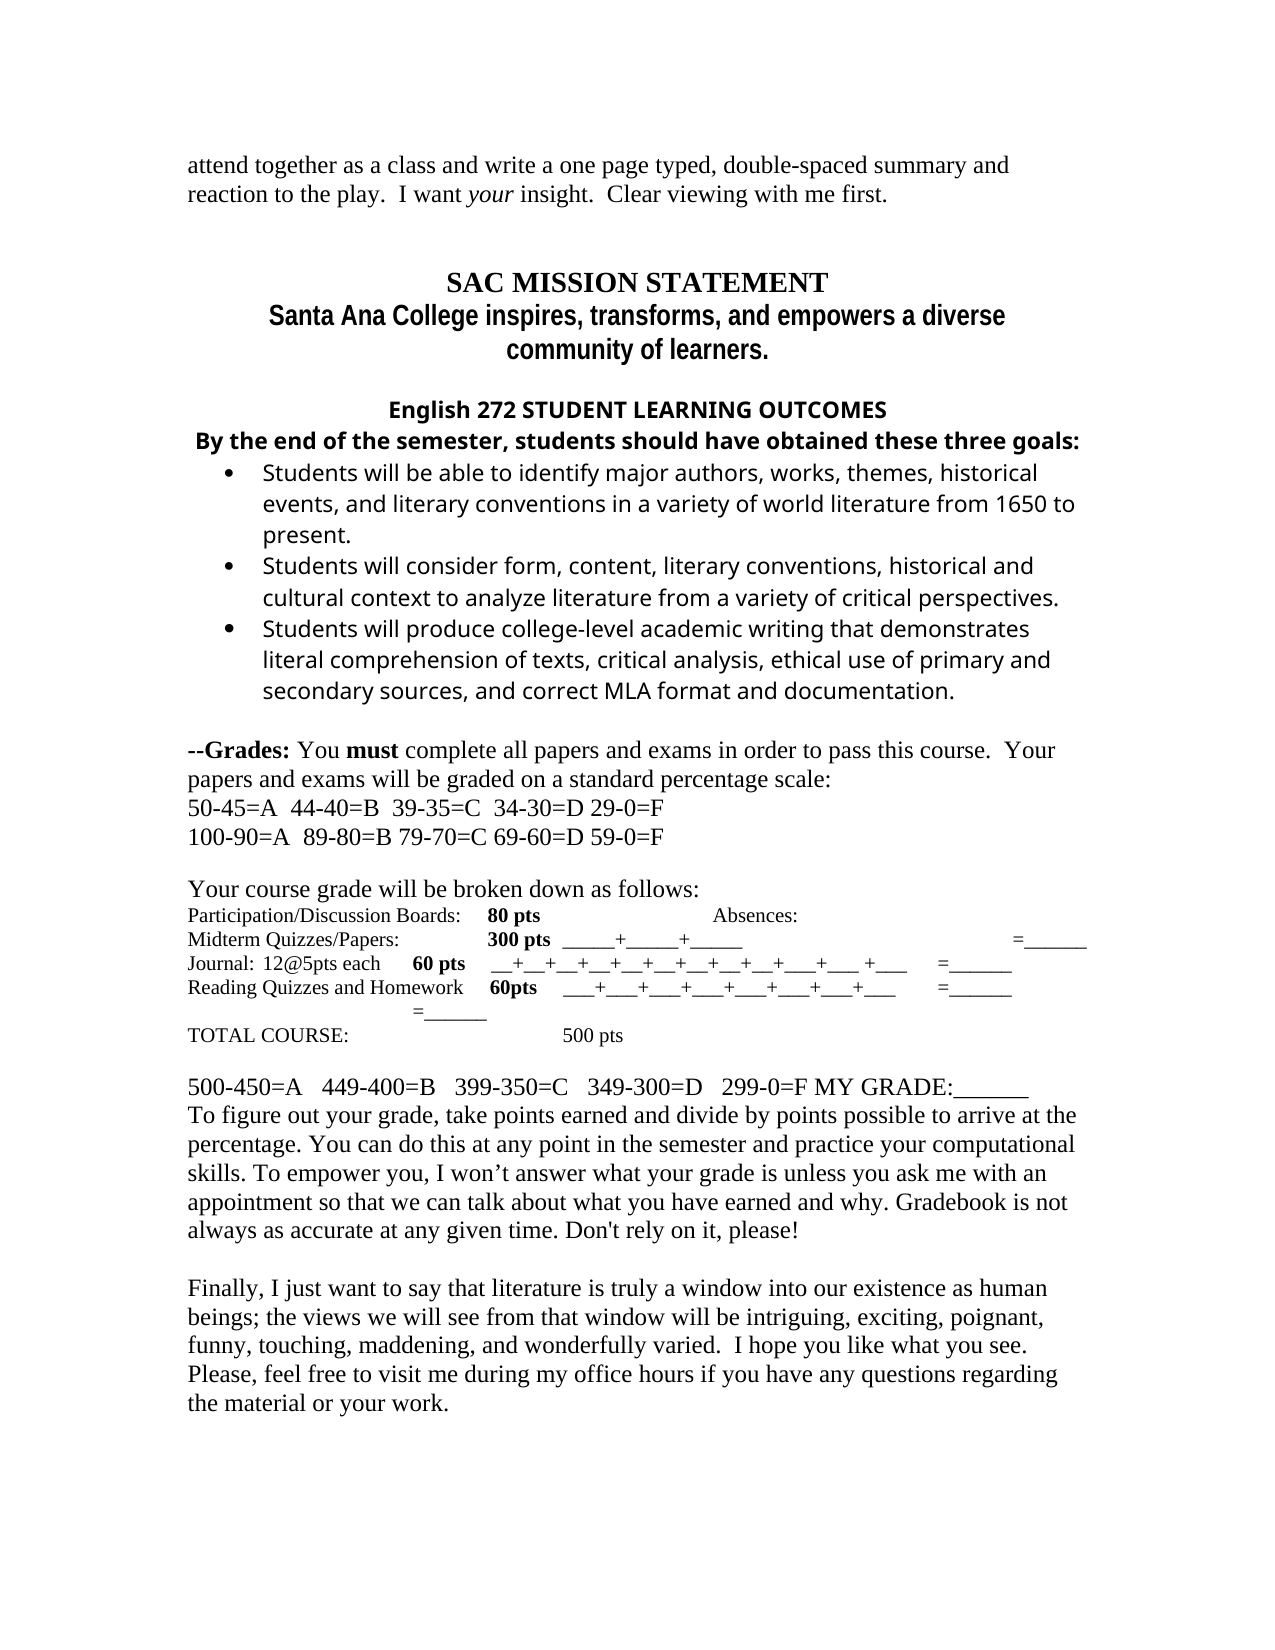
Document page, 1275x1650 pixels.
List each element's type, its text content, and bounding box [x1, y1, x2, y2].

text Midterm Quizzes/Papers: 300 pts _____+_____+_____ =______ [187, 927, 1087, 951]
text community of learners. [187, 332, 1087, 365]
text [187, 150, 1087, 207]
text 100-90=A 89-80=B 79-70=C 69-60=D 59-0=F [187, 822, 1087, 850]
text Your course grade will be broken down as follows: [187, 874, 1087, 903]
text 50-45=A 44-40=B 39-35=C 34-30=D 29-0=F [187, 793, 1087, 822]
text TOTAL COURSE: 500 pts [187, 1023, 1087, 1047]
text Journal: 12@5pts each 60 pts __+__+__+__+__+__+__+__+__+___+___ +___ =______ [187, 951, 1087, 975]
text =______ [187, 999, 1087, 1023]
text Santa Ana College inspires, transforms, and empowers a diverse [187, 298, 1087, 332]
text 500-450=A 449-400=B 399-350=C 349-300=D 299-0=F MY GRADE:______ [187, 1072, 1087, 1100]
text By the end of the semester, students should have obtained these three goals: [187, 425, 1087, 457]
text Finally, I just want to say that literature is truly a window into our existence as human beings; the views we will see from that window will be intriguing, exciting, poignant, funny, touching, maddening, and wonderfully varied. I hope you like what you see. Please, feel free to visit me during my office hours if you have any questions regarding the material or your work. [187, 1273, 1087, 1417]
list Students will produce college-level academic writing that demonstrates literal comprehension of texts, critical analysis, ethical use of primary and secondary sources, and correct MLA format and documentation. [225, 613, 1087, 707]
text English 272 STUDENT LEARNING OUTCOMES [187, 394, 1087, 425]
text Participation/Discussion Boards: 80 pts Absences: [187, 903, 1087, 927]
list Students will be able to identify major authors, works, themes, historical events, and literary conventions in a variety of world literature from 1650 to present. [225, 457, 1087, 550]
text SAC MISSION STATEMENT [187, 265, 1087, 298]
subtitle --Grades: You must complete all papers and exams in order to pass this course. Your papers and exams will be graded on a standard percentage scale: [187, 735, 1087, 793]
list Students will consider form, content, literary conventions, historical and cultural context to analyze literature from a variety of critical perspectives. [225, 550, 1087, 613]
text Reading Quizzes and Homework 60pts ___+___+___+___+___+___+___+___ =______ [187, 975, 1087, 999]
text To figure out your grade, take points earned and divide by points possible to arrive at the percentage. You can do this at any point in the semester and practice your computational skills. To empower you, I won’t answer what your grade is unless you ask me with an appointment so that we can talk about what you have earned and why. Gradebook is not always as accurate at any given time. Don't rely on it, please! [187, 1100, 1087, 1244]
